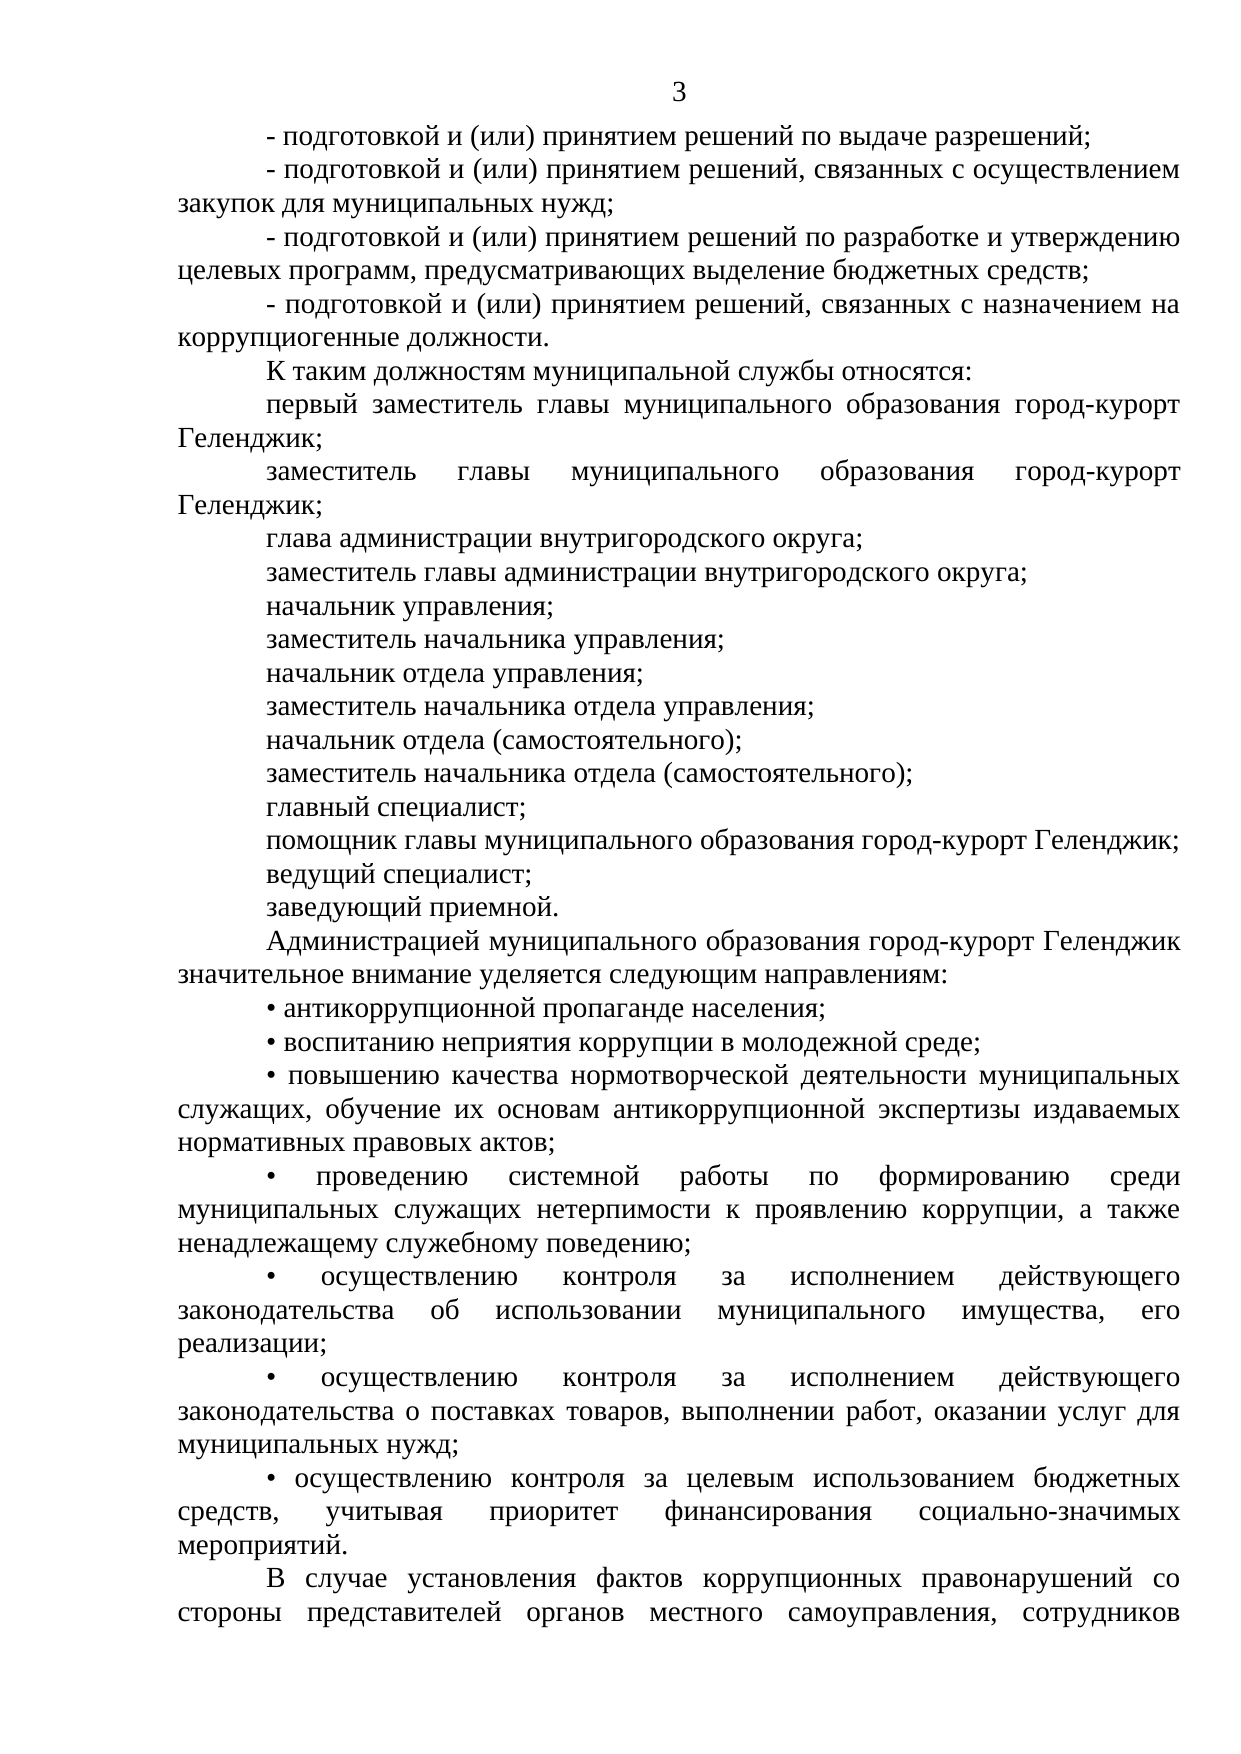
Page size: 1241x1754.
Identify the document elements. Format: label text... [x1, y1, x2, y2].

text • проведению системной работы по формированию среди муниципальных служащих нетерпимости к проявлению коррупции, а также ненадлежащему служебному поведению; [177, 1158, 1181, 1258]
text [177, 1560, 1181, 1627]
text • воспитанию неприятия коррупции в молодежной среде; [177, 1024, 1181, 1057]
text первый заместитель главы муниципального образования город-курорт Геленджик; [177, 386, 1181, 453]
text помощник главы муниципального образования город-курорт Геленджик; [177, 822, 1181, 856]
text - подготовкой и (или) принятием решений, связанных с осуществлением закупок для муниципальных нужд; [177, 152, 1181, 219]
text главный специалист; [177, 789, 1181, 822]
text начальник отдела (самостоятельного); [177, 722, 1181, 755]
text Администрацией муниципального образования город-курорт Геленджик значительное внимание уделяется следующим направлениям: [177, 923, 1181, 990]
text - подготовкой и (или) принятием решений по выдаче разрешений; [177, 118, 1181, 152]
text глава администрации внутригородского округа; [177, 521, 1181, 554]
text заместитель начальника управления; [177, 621, 1181, 655]
text • антикоррупционной пропаганде населения; [177, 990, 1181, 1024]
text • осуществлению контроля за целевым использованием бюджетных средств, учитывая приоритет финансирования социально-значимых мероприятий. [177, 1460, 1181, 1560]
text заместитель начальника отдела управления; [177, 688, 1181, 722]
text начальник управления; [177, 588, 1181, 621]
text заместитель начальника отдела (самостоятельного); [177, 755, 1181, 789]
text ведущий специалист; [177, 856, 1181, 889]
text заместитель главы администрации внутригородского округа; [177, 554, 1181, 588]
text К таким должностям муниципальной службы относятся: [177, 353, 1181, 386]
text заведующий приемной. [177, 889, 1181, 923]
text заместитель главы муниципального образования город-курорт Геленджик; [177, 453, 1181, 521]
text начальник отдела управления; [177, 655, 1181, 688]
text - подготовкой и (или) принятием решений по разработке и утверждению целевых программ, предусматривающих выделение бюджетных средств; [177, 219, 1181, 286]
text • осуществлению контроля за исполнением действующего законодательства о поставках товаров, выполнении работ, оказании услуг для муниципальных нужд; [177, 1359, 1181, 1460]
text • осуществлению контроля за исполнением действующего законодательства об использовании муниципального имущества, его реализации; [177, 1258, 1181, 1359]
text • повышению качества нормотворческой деятельности муниципальных служащих, обучение их основам антикоррупционной экспертизы издаваемых нормативных правовых актов; [177, 1057, 1181, 1158]
text - подготовкой и (или) принятием решений, связанных с назначением на коррупциогенные должности. [177, 286, 1181, 353]
